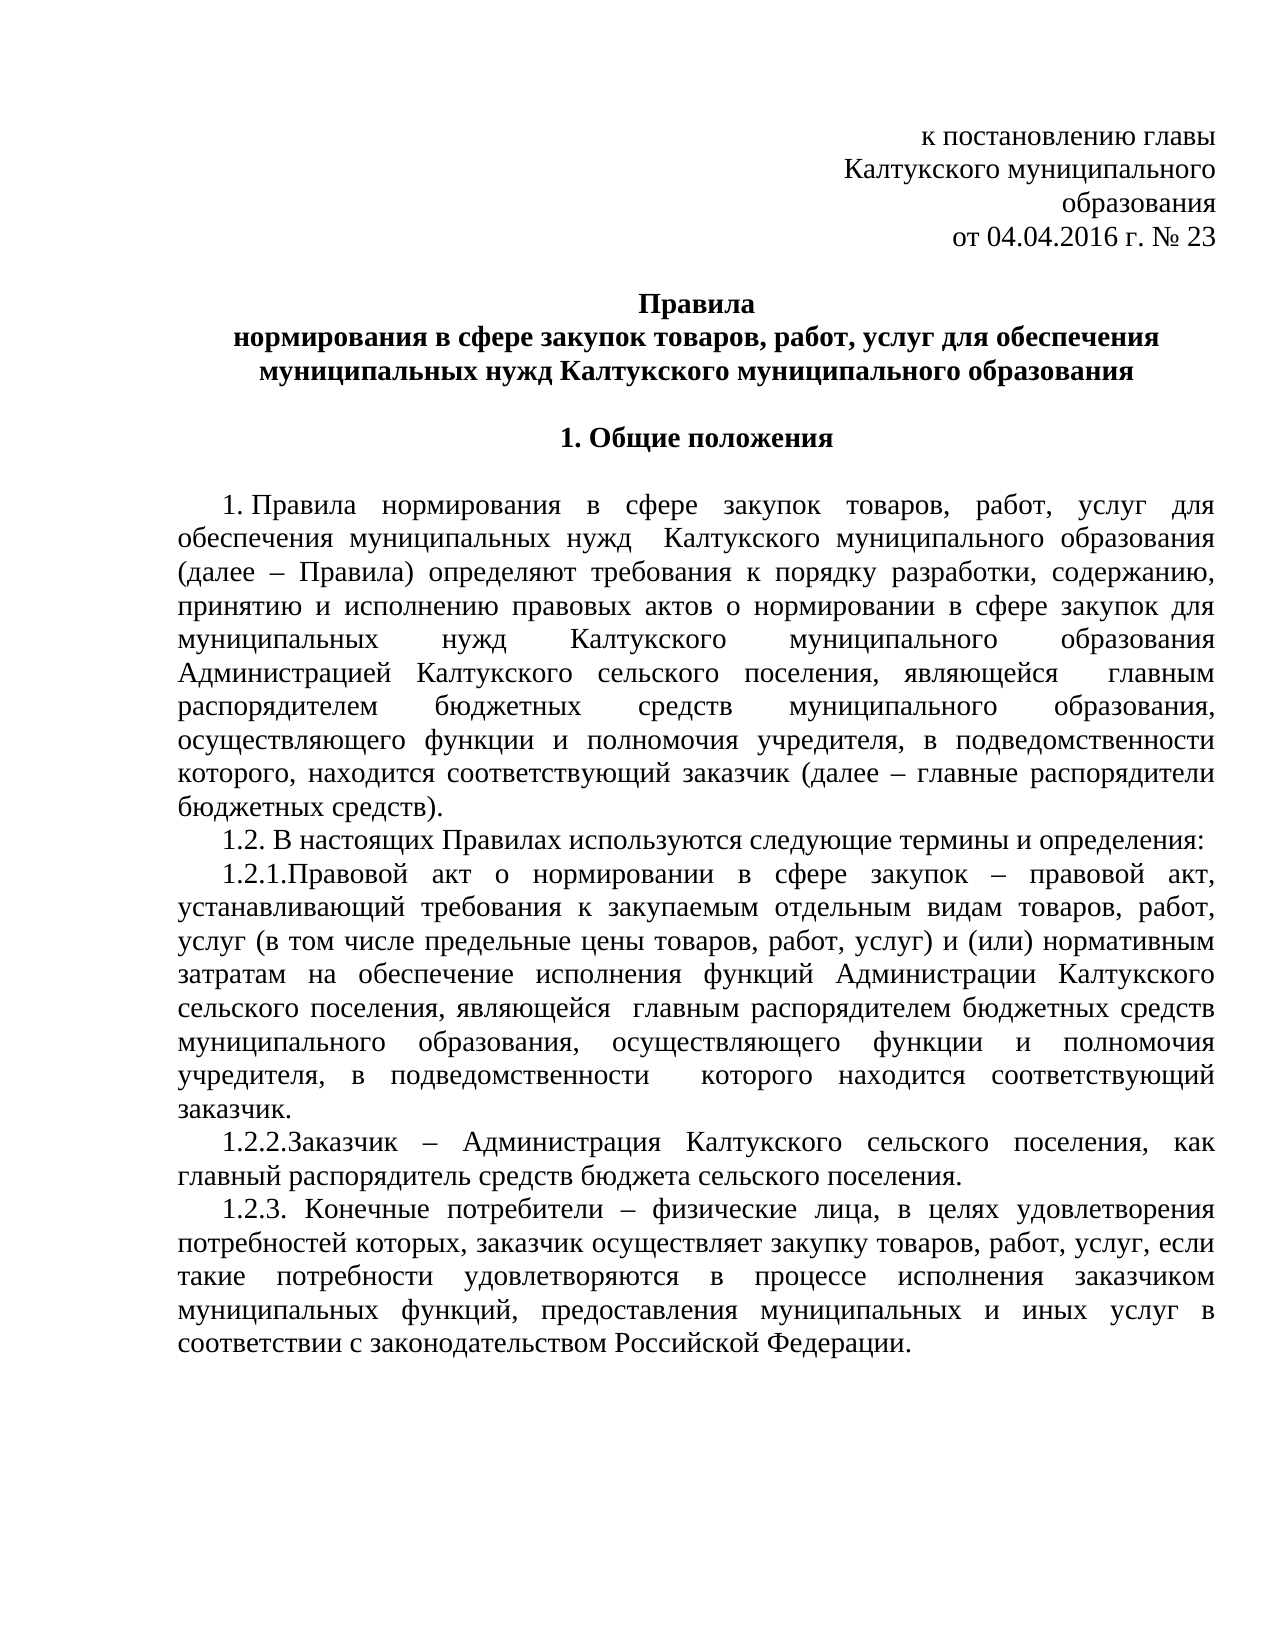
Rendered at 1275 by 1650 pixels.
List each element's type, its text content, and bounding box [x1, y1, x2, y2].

title от 04.04.2016 г. № 23 [177, 219, 1216, 252]
title Калтукского муниципального [177, 152, 1216, 185]
text 1.2.3. Конечные потребители – физические лица, в целях удовлетворения потребностей которых, заказчик осуществляет закупку товаров, работ, услуг, если такие потребности удовлетворяются в процессе исполнения заказчиком муниципальных функций, предоставления муниципальных и иных услуг в соответствии с законодательством Российской Федерации. [177, 1191, 1216, 1359]
text 1. Общие положения [177, 420, 1216, 453]
text 1.2. В настоящих Правилах используются следующие термины и определения: [177, 822, 1216, 856]
title к постановлению главы [177, 118, 1216, 152]
text нормирования в сфере закупок товаров, работ, услуг для обеспечения муниципальных нужд Калтукского муниципального образования [177, 319, 1216, 386]
text 1.2.1.Правовой акт о нормировании в сфере закупок – правовой акт, устанавливающий требования к закупаемым отдельным видам товаров, работ, услуг (в том числе предельные цены товаров, работ, услуг) и (или) нормативным затратам на обеспечение исполнения функций Администрации Калтукского сельского поселения, являющейся главным распорядителем бюджетных средств муниципального образования, осуществляющего функции и полномочия учредителя, в подведомственности которого находится соответствующий заказчик. [177, 856, 1216, 1124]
text 1.2.2.Заказчик – Администрация Калтукского сельского поселения, как главный распорядитель средств бюджета сельского поселения. [177, 1124, 1216, 1191]
title образования [177, 185, 1216, 219]
list Правила нормирования в сфере закупок товаров, работ, услуг для обеспечения муниципальных нужд Калтукского муниципального образования (далее – Правила) определяют требования к порядку разработки, содержанию, принятию и исполнению правовых актов о нормировании в сфере закупок для муниципальных нужд Калтукского муниципального образования Администрацией Калтукского сельского поселения, являющейся главным распорядителем бюджетных средств муниципального образования, осуществляющего функции и полномочия учредителя, в подведомственности которого, находится соответствующий заказчик (далее – главные распорядители бюджетных средств). [177, 487, 1216, 822]
text Правила [177, 286, 1216, 319]
